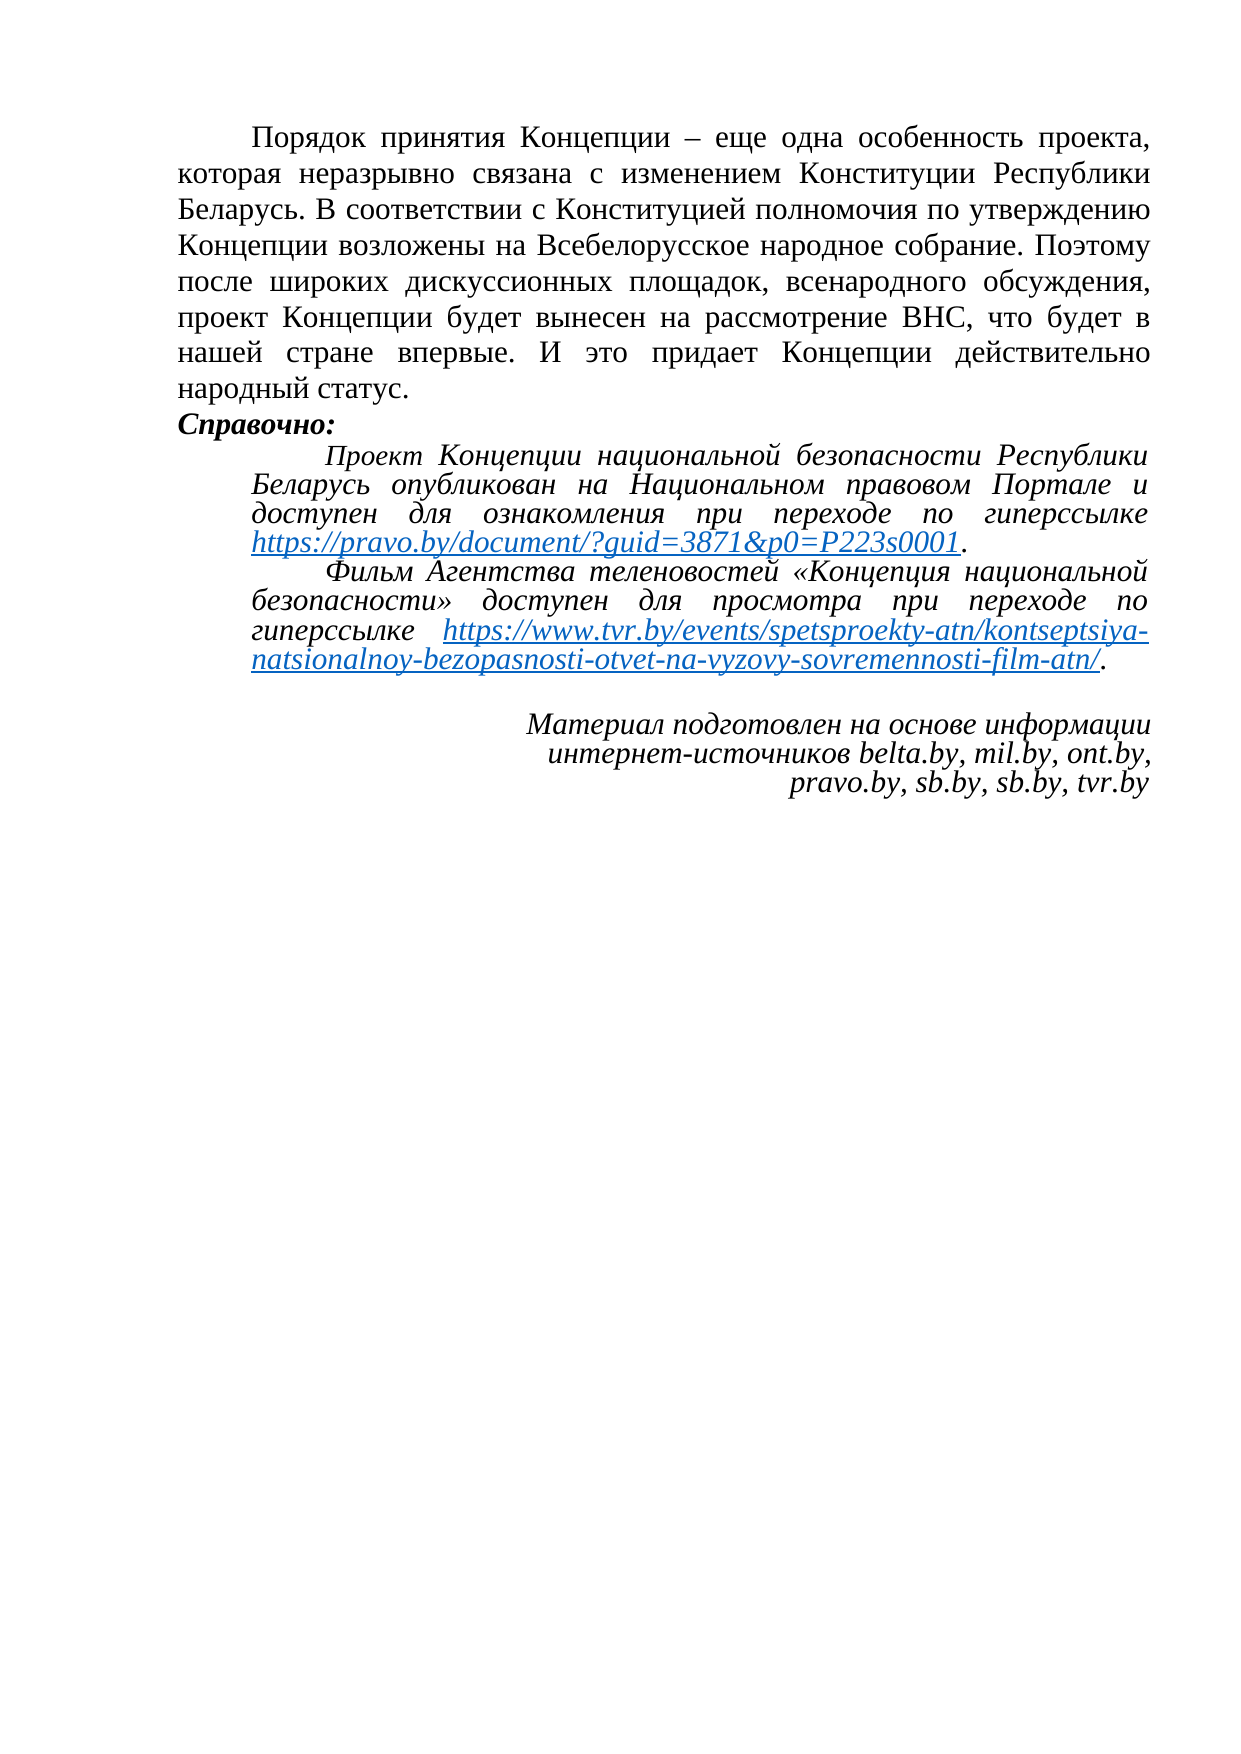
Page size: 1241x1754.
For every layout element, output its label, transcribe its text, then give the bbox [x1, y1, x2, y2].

text Фильм Агентства теленовостей «Концепция национальной безопасности» доступен для просмотра при переходе по гиперссылке https://www.tvr.by/events/spetsproekty-atn/kontseptsiya-natsionalnoy-bezopasnosti-otvet-na-vyzovy-sovremennosti-film-atn/. [251, 558, 1152, 675]
text Проект Концепции национальной безопасности Республики Беларусь опубликован на Национальном правовом Портале и доступен для ознакомления при переходе по гиперссылке https://pravo.by/document/?guid=3871&p0=P223s0001. [251, 442, 1152, 558]
text pravo.by, sb.by, sb.by, tvr.by [177, 769, 1152, 798]
text Материал подготовлен на основе информации [177, 711, 1152, 740]
text Порядок принятия Концепции – еще одна особенность проекта, которая неразрывно связана с изменением Конституции Республики Беларусь. В соответствии с Конституцией полномочия по утверждению Концепции возложены на Всебелорусское народное собрание. Поэтому после широких дискуссионных площадок, всенародного обсуждения, проект Концепции будет вынесен на рассмотрение ВНС, что будет в нашей стране впервые. И это придает Концепции действительно народный статус. [177, 118, 1152, 406]
text Справочно: [177, 406, 1152, 442]
text интернет-источников belta.by, mil.by, ont.by, [177, 740, 1152, 769]
